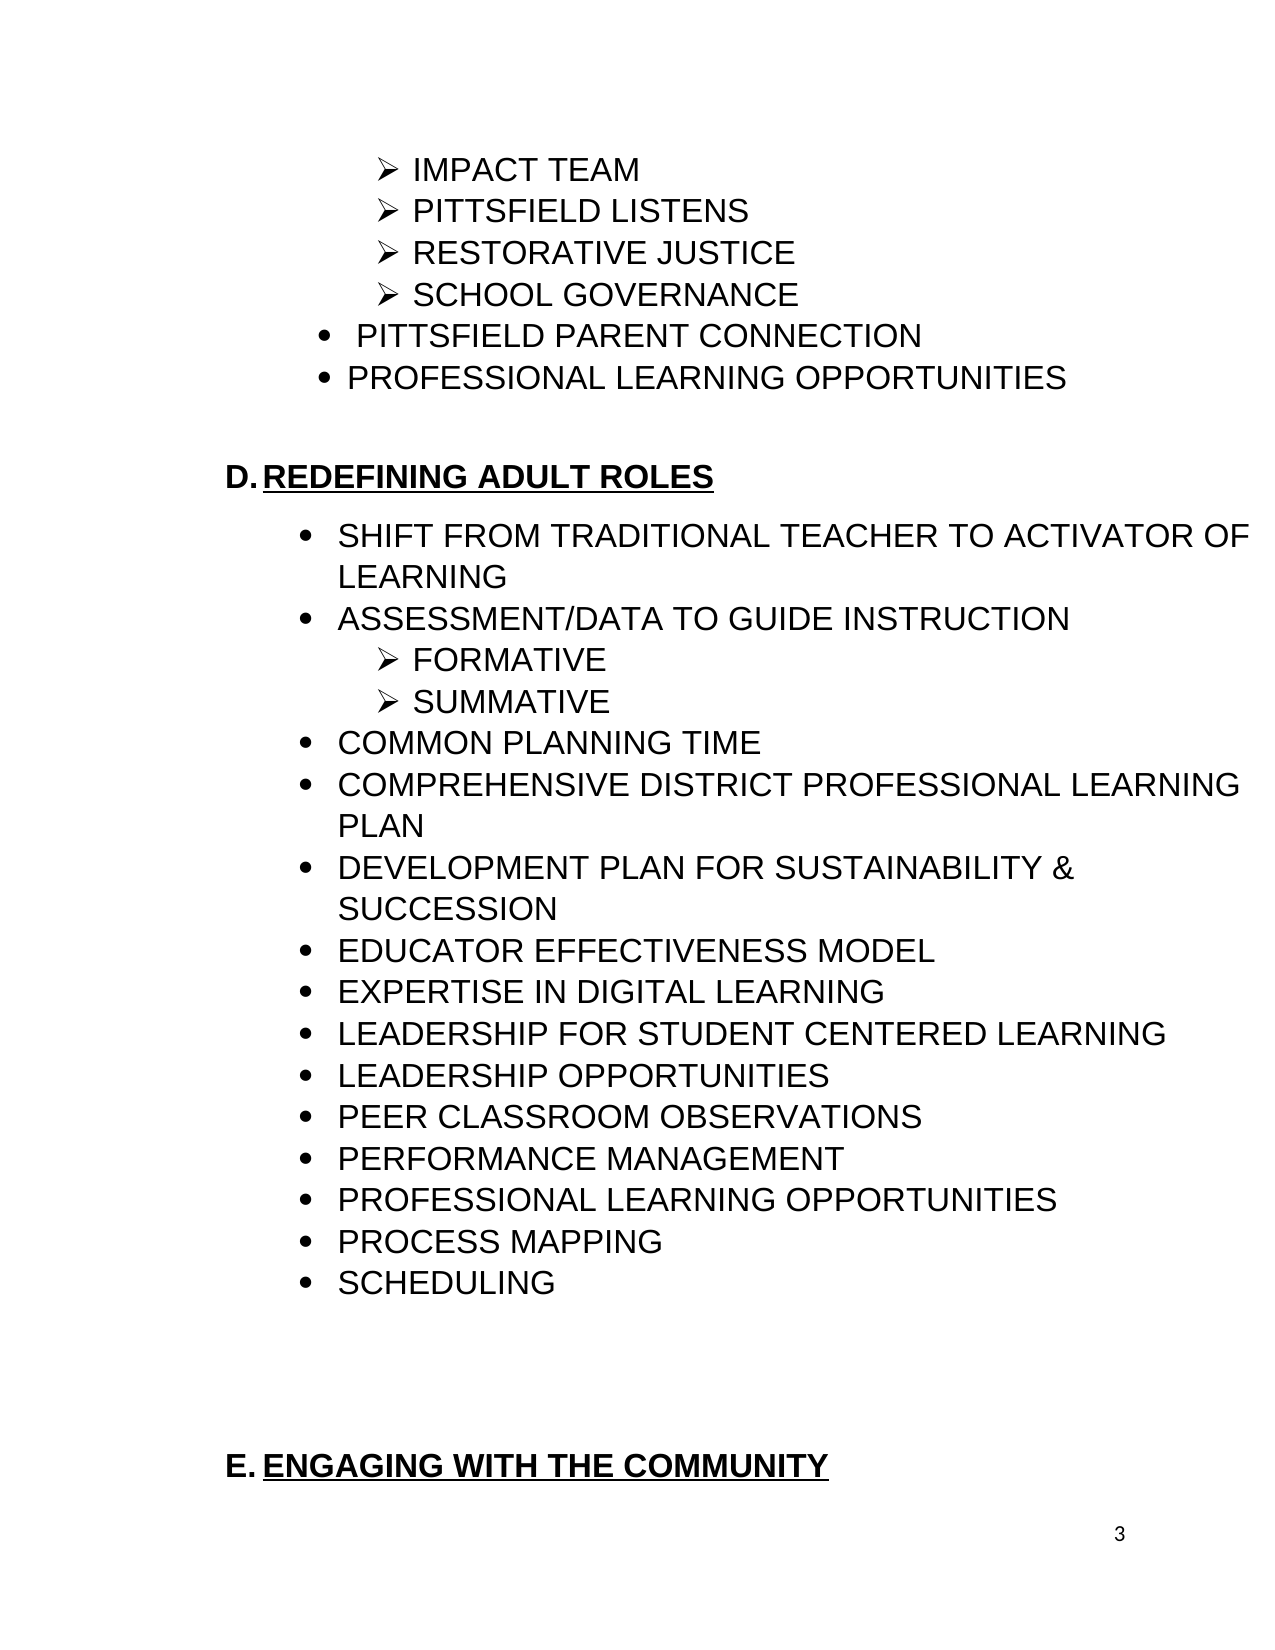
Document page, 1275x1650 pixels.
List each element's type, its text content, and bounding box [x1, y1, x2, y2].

list PROFESSIONAL LEARNING OPPORTUNITIES [300, 1180, 1275, 1219]
list EDUCATOR EFFECTIVENESS MODEL [300, 931, 1275, 969]
list DEVELOPMENT PLAN FOR SUSTAINABILITY & SUCCESSION [300, 848, 1275, 928]
list FORMATIVE [375, 640, 1275, 679]
list PITTSFIELD PARENT CONNECTION [319, 316, 1275, 355]
list REDEFINING ADULT ROLES [225, 457, 1275, 496]
list LEADERSHIP OPPORTUNITIES [300, 1056, 1275, 1094]
list SHIFT FROM TRADITIONAL TEACHER TO ACTIVATOR OF LEARNING [300, 516, 1275, 596]
list PROFESSIONAL LEARNING OPPORTUNITIES [319, 358, 1275, 396]
list PROCESS MAPPING [300, 1222, 1275, 1260]
list RESTORATIVE JUSTICE [375, 233, 1275, 272]
list PERFORMANCE MANAGEMENT [300, 1139, 1275, 1177]
list SUMMATIVE [375, 682, 1275, 720]
list LEADERSHIP FOR STUDENT CENTERED LEARNING [300, 1014, 1275, 1053]
list PEER CLASSROOM OBSERVATIONS [300, 1097, 1275, 1136]
list COMMON PLANNING TIME [300, 723, 1275, 762]
list EXPERTISE IN DIGITAL LEARNING [300, 972, 1275, 1011]
list COMPREHENSIVE DISTRICT PROFESSIONAL LEARNING PLAN [300, 765, 1275, 845]
list SCHOOL GOVERNANCE [375, 275, 1275, 313]
list IMPACT TEAM [375, 150, 1275, 188]
list ENGAGING WITH THE COMMUNITY [225, 1446, 1275, 1484]
list PITTSFIELD LISTENS [375, 192, 1275, 230]
list ASSESSMENT/DATA TO GUIDE INSTRUCTION [300, 599, 1275, 637]
list SCHEDULING [300, 1263, 1275, 1302]
